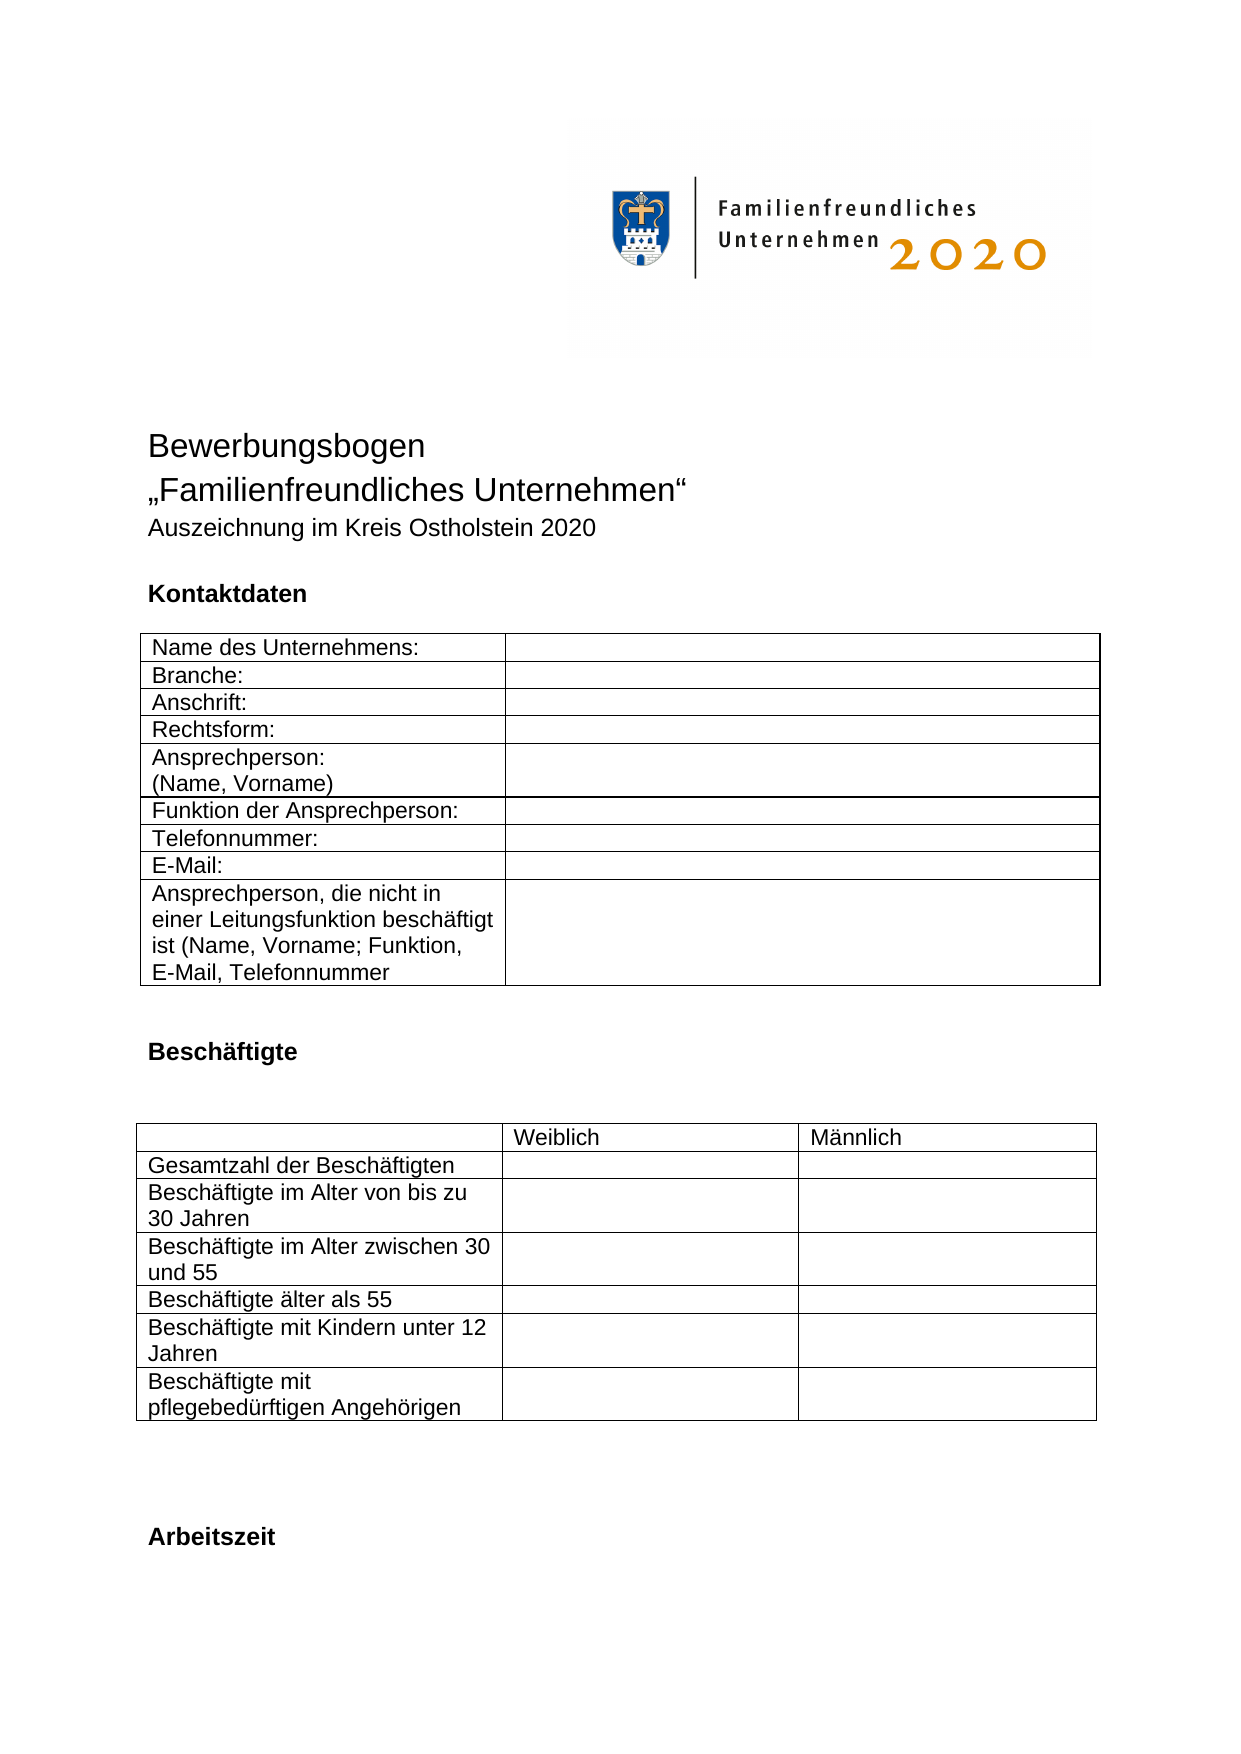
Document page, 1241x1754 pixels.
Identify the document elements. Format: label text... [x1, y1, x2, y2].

table_cell [503, 1179, 798, 1232]
table_cell Beschäftigte älter als 55 [137, 1286, 502, 1313]
table_cell [506, 880, 1099, 985]
table_header [506, 634, 1099, 661]
table_cell Ansprechperson, die nicht in einer Leitungsfunktion beschäftigt ist (Name, Vorname; Funktion, E-Mail, Telefonnummer [141, 880, 505, 985]
table_cell [506, 744, 1099, 796]
table_cell Funktion der Ansprechperson: [141, 798, 505, 824]
table_cell [799, 1368, 1096, 1420]
table_cell Ansprechperson: (Name, Vorname) [141, 744, 505, 796]
picture [567, 118, 1093, 358]
table_cell Branche: [141, 662, 505, 688]
table_cell [503, 1286, 798, 1313]
table_cell Beschäftigte im Alter zwischen 30 und 55 [137, 1233, 502, 1285]
table_cell [503, 1233, 798, 1285]
table_cell [506, 825, 1099, 851]
table_cell [503, 1314, 798, 1367]
table_cell [799, 1179, 1096, 1232]
list Arbeitszeit [148, 1522, 1092, 1583]
table_cell Telefonnummer: [141, 825, 505, 851]
table_cell [503, 1368, 798, 1420]
table_cell Rechtsform: [141, 716, 505, 743]
table_cell E-Mail: [141, 852, 505, 879]
table_cell Beschäftigte im Alter von bis zu 30 Jahren [137, 1179, 502, 1232]
table_cell Beschäftigte mit Kindern unter 12 Jahren [137, 1314, 502, 1367]
table_cell [503, 1152, 798, 1178]
table_header Männlich [799, 1124, 1096, 1151]
table_cell Beschäftigte mit pflegebedürftigen Angehörigen [137, 1368, 502, 1420]
table_cell [506, 798, 1099, 824]
text Beschäftigte [148, 1037, 1092, 1098]
table_cell [506, 716, 1099, 743]
table_cell Gesamtzahl der Beschäftigten [137, 1152, 502, 1178]
table_cell [506, 662, 1099, 688]
table_cell [799, 1152, 1096, 1178]
table_header [137, 1124, 502, 1151]
table_cell [506, 852, 1099, 879]
table_cell [799, 1233, 1096, 1285]
table_header Weiblich [503, 1124, 798, 1151]
table_cell Anschrift: [141, 689, 505, 715]
text Bewerbungsbogen „Familienfreundliches Unternehmen“ Auszeichnung im Kreis Ostholstein 2020 Kontaktdaten [148, 382, 1092, 608]
table_cell [506, 689, 1099, 715]
table_header Name des Unternehmens: [141, 634, 505, 661]
table_cell [799, 1286, 1096, 1313]
table_cell [799, 1314, 1096, 1367]
